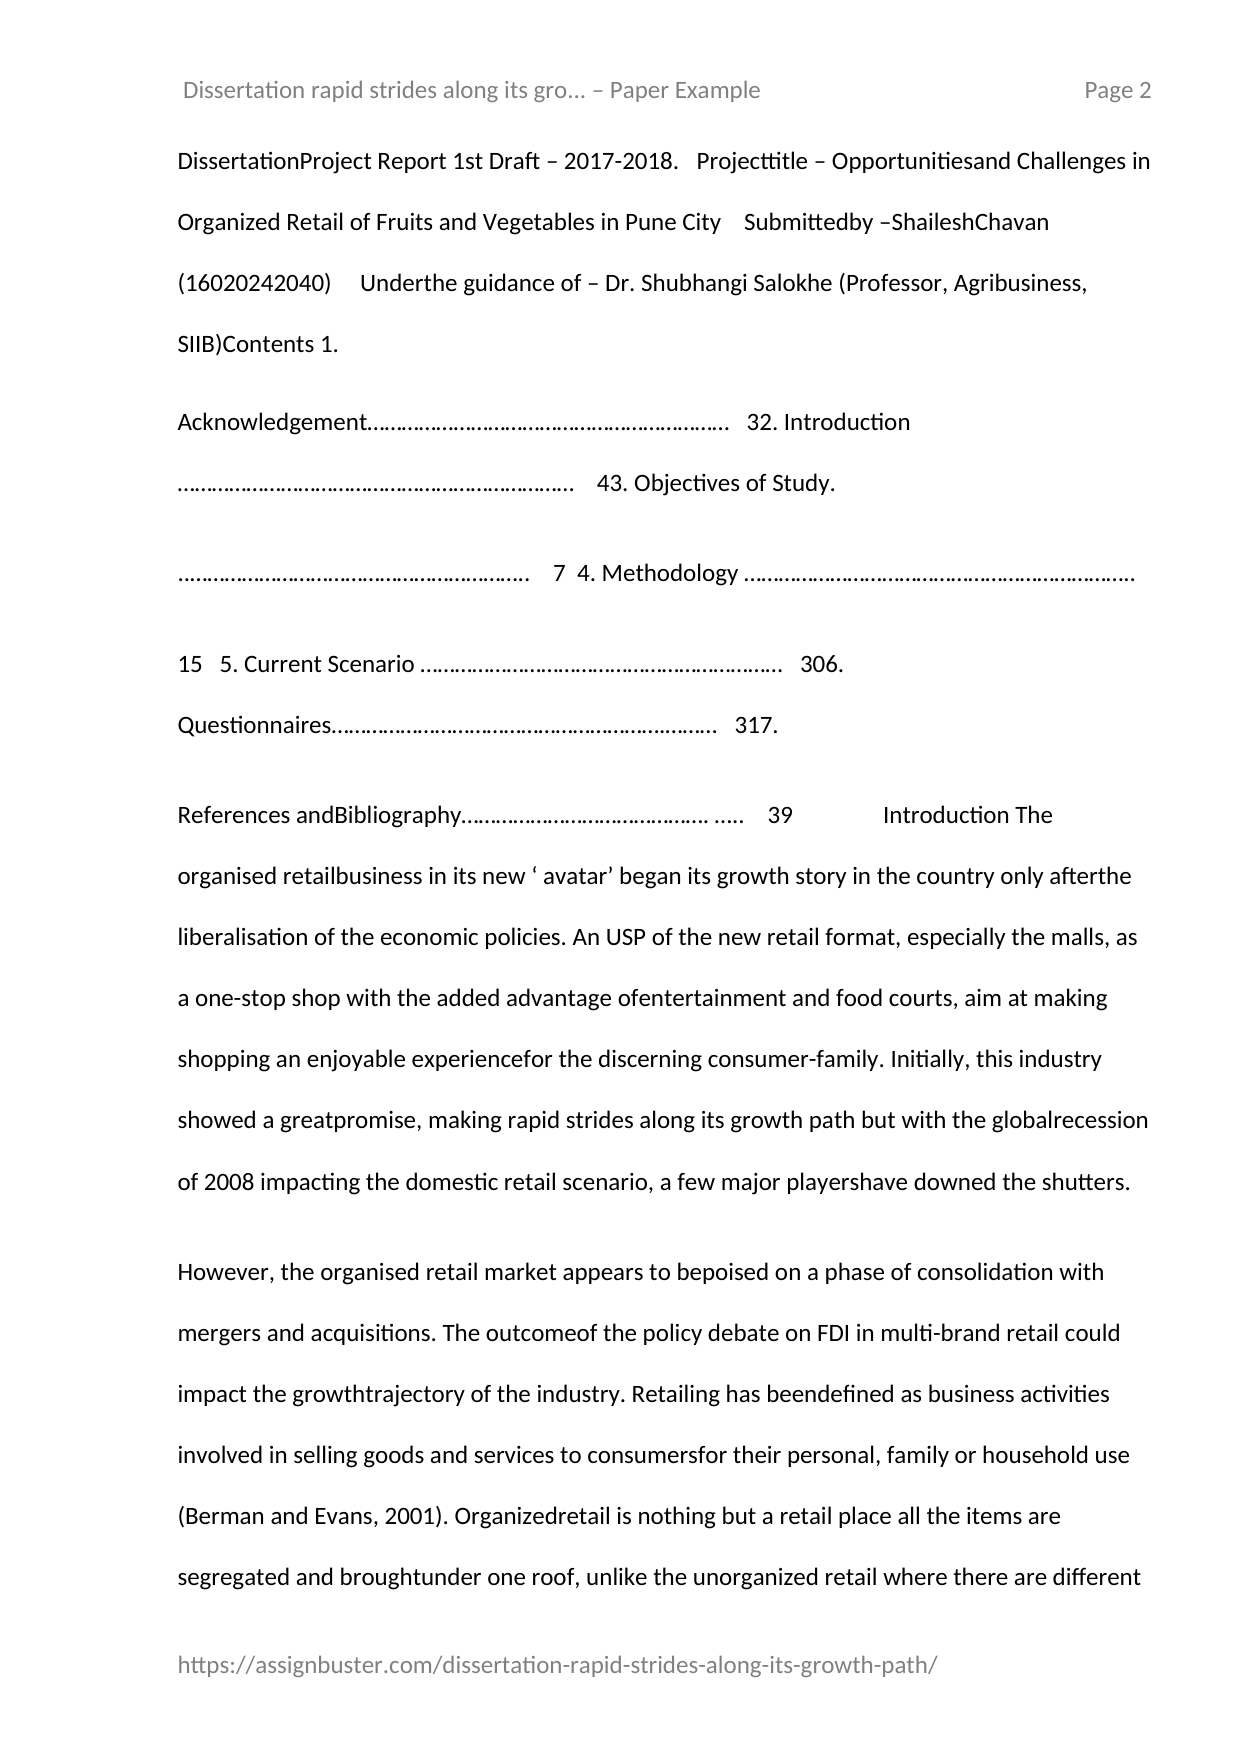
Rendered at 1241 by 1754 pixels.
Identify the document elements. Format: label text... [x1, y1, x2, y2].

text DissertationProject Report 1st Draft – 2017-2018. Projecttitle – Opportunitiesand Challenges in Organized Retail of Fruits and Vegetables in Pune City Submittedby –ShaileshChavan (16020242040) Underthe guidance of – Dr. Shubhangi Salokhe (Professor, Agribusiness, SIIB)Contents 1. [177, 145, 1152, 359]
text ..………………………………………………….. 7 4. Methodology ………………………………………………………….. [177, 557, 1152, 588]
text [177, 1256, 1152, 1592]
text 15 5. Current Scenario ……………………………………………………… 306. Questionnaires………………………………………………….……… 317. [177, 648, 1152, 739]
text Acknowledgement……………………………………………………… 32. Introduction …………………………………………………………… 43. Objectives of Study. [177, 406, 1152, 497]
text References andBibliography……………………………………. ….. 39 Introduction The organised retailbusiness in its new ‘ avatar’ began its growth story in the country only afterthe liberalisation of the economic policies. An USP of the new retail format, especially the malls, as a one-stop shop with the added advantage ofentertainment and food courts, aim at making shopping an enjoyable experiencefor the discerning consumer-family. Initially, this industry showed a greatpromise, making rapid strides along its growth path but with the globalrecession of 2008 impacting the domestic retail scenario, a few major playershave downed the shutters. [177, 799, 1152, 1196]
